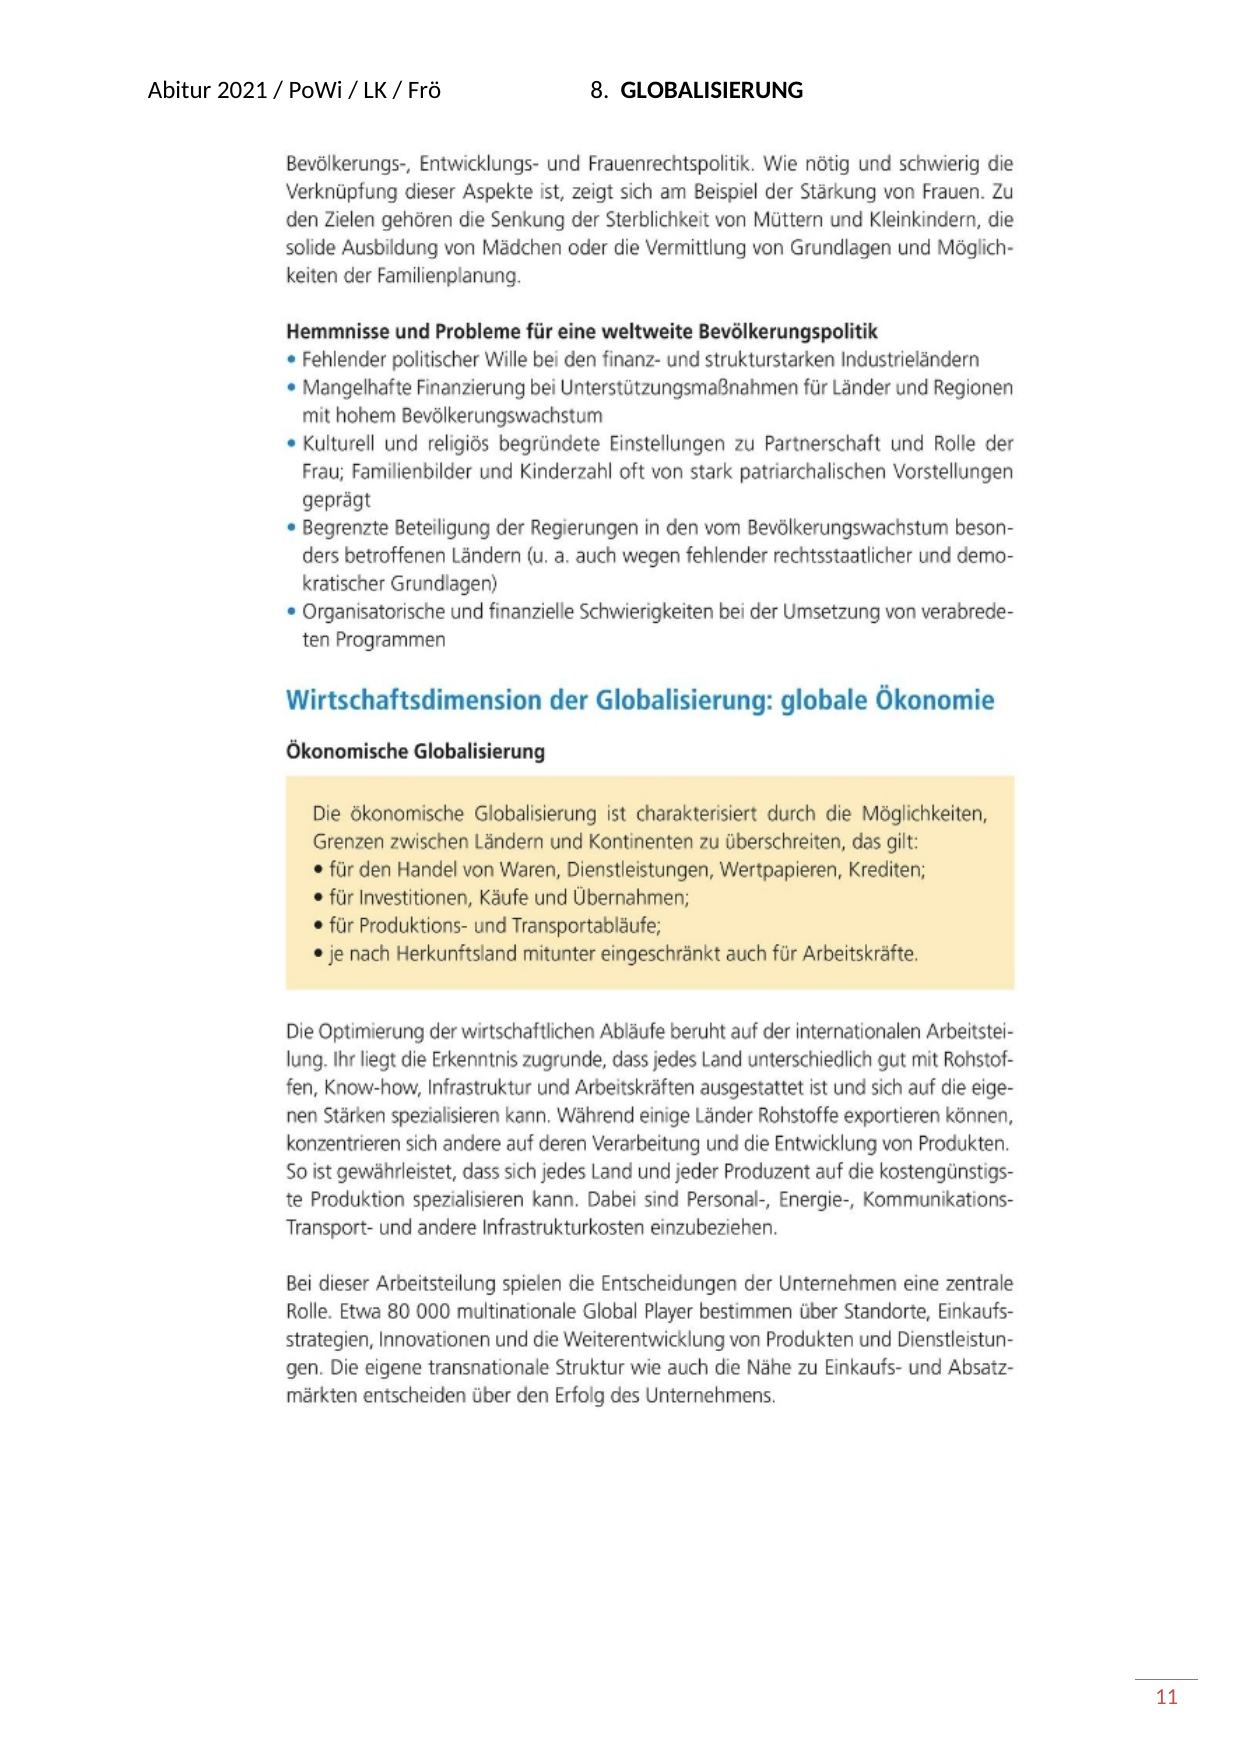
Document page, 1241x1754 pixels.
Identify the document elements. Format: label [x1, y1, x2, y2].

picture [147, 147, 1092, 1411]
